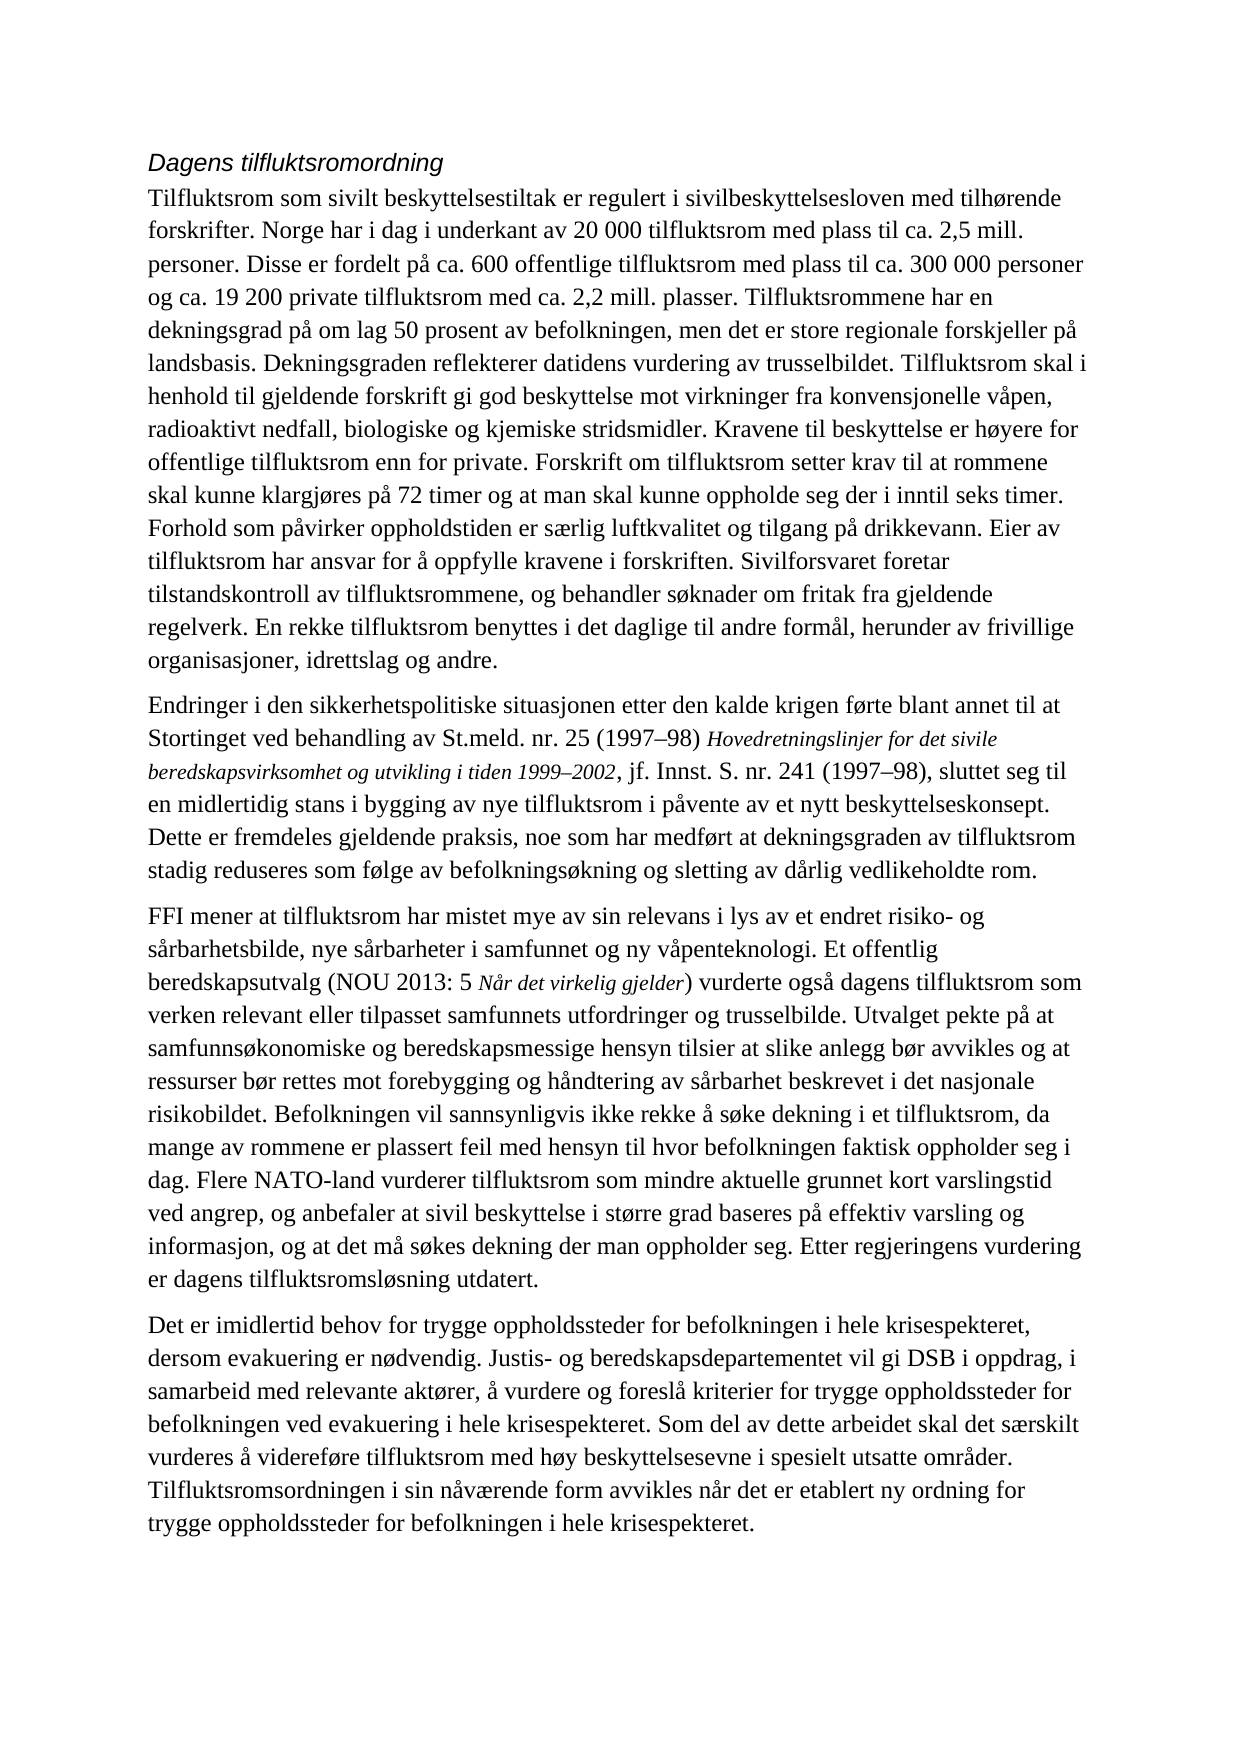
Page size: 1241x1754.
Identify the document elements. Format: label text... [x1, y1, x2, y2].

text Dagens tilfluktsromordning [148, 148, 1093, 176]
text Tilfluktsrom som sivilt beskyttelsestiltak er regulert i sivilbeskyttelsesloven med tilhørende forskrifter. Norge har i dag i underkant av 20 000 tilfluktsrom med plass til ca. 2,5 mill. personer. Disse er fordelt på ca. 600 offentlige tilfluktsrom med plass til ca. 300 000 personer og ca. 19 200 private tilfluktsrom med ca. 2,2 mill. plasser. Tilfluktsrommene har en dekningsgrad på om lag 50 prosent av befolkningen, men det er store regionale forskjeller på landsbasis. Dekningsgraden reflekterer datidens vurdering av trusselbildet. Tilfluktsrom skal i henhold til gjeldende forskrift gi god beskyttelse mot virkninger fra konvensjonelle våpen, radioaktivt nedfall, biologiske og kjemiske stridsmidler. Kravene til beskyttelse er høyere for offentlige tilfluktsrom enn for private. Forskrift om tilfluktsrom setter krav til at rommene skal kunne klargjøres på 72 timer og at man skal kunne oppholde seg der i inntil seks timer. Forhold som påvirker oppholdstiden er særlig luftkvalitet og tilgang på drikkevann. Eier av tilfluktsrom har ansvar for å oppfylle kravene i forskriften. Sivilforsvaret foretar tilstandskontroll av tilfluktsrommene, og behandler søknader om fritak fra gjeldende regelverk. En rekke tilfluktsrom benyttes i det daglige til andre formål, herunder av frivillige organisasjoner, idrettslag og andre. [148, 183, 1093, 674]
text FFI mener at tilfluktsrom har mistet mye av sin relevans i lys av et endret risiko- og sårbarhetsbilde, nye sårbarheter i samfunnet og ny våpenteknologi. Et offentlig beredskapsutvalg (NOU 2013: 5 Når det virkelig gjelder) vurderte også dagens tilfluktsrom som verken relevant eller tilpasset samfunnets utfordringer og trusselbilde. Utvalget pekte på at samfunnsøkonomiske og beredskapsmessige hensyn tilsier at slike anlegg bør avvikles og at ressurser bør rettes mot forebygging og håndtering av sårbarhet beskrevet i det nasjonale risikobildet. Befolkningen vil sannsynligvis ikke rekke å søke dekning i et tilfluktsrom, da mange av rommene er plassert feil med hensyn til hvor befolkningen faktisk oppholder seg i dag. Flere NATO-land vurderer tilfluktsrom som mindre aktuelle grunnet kort varslingstid ved angrep, og anbefaler at sivil beskyttelse i større grad baseres på effektiv varsling og informasjon, og at det må søkes dekning der man oppholder seg. Etter regjeringens vurdering er dagens tilfluktsromsløsning utdatert. [148, 901, 1093, 1293]
text Det er imidlertid behov for trygge oppholdssteder for befolkningen i hele krisespekteret, dersom evakuering er nødvendig. Justis- og beredskapsdepartementet vil gi DSB i oppdrag, i samarbeid med relevante aktører, å vurdere og foreslå kriterier for trygge oppholdssteder for befolkningen ved evakuering i hele krisespekteret. Som del av dette arbeidet skal det særskilt vurderes å videreføre tilfluktsrom med høy beskyttelsesevne i spesielt utsatte områder. Tilfluktsromsordningen i sin nåværende form avvikles når det er etablert ny ordning for trygge oppholdssteder for befolkningen i hele krisespekteret. [148, 1310, 1093, 1537]
text Endringer i den sikkerhetspolitiske situasjonen etter den kalde krigen førte blant annet til at Stortinget ved behandling av St.meld. nr. 25 (1997–98) Hovedretningslinjer for det sivile beredskapsvirksomhet og utvikling i tiden 1999–2002, jf. Innst. S. nr. 241 (1997–98), sluttet seg til en midlertidig stans i bygging av nye tilfluktsrom i påvente av et nytt beskyttelseskonsept. Dette er fremdeles gjeldende praksis, noe som har medført at dekningsgraden av tilfluktsrom stadig reduseres som følge av befolkningsøkning og sletting av dårlig vedlikeholdte rom. [148, 690, 1093, 884]
